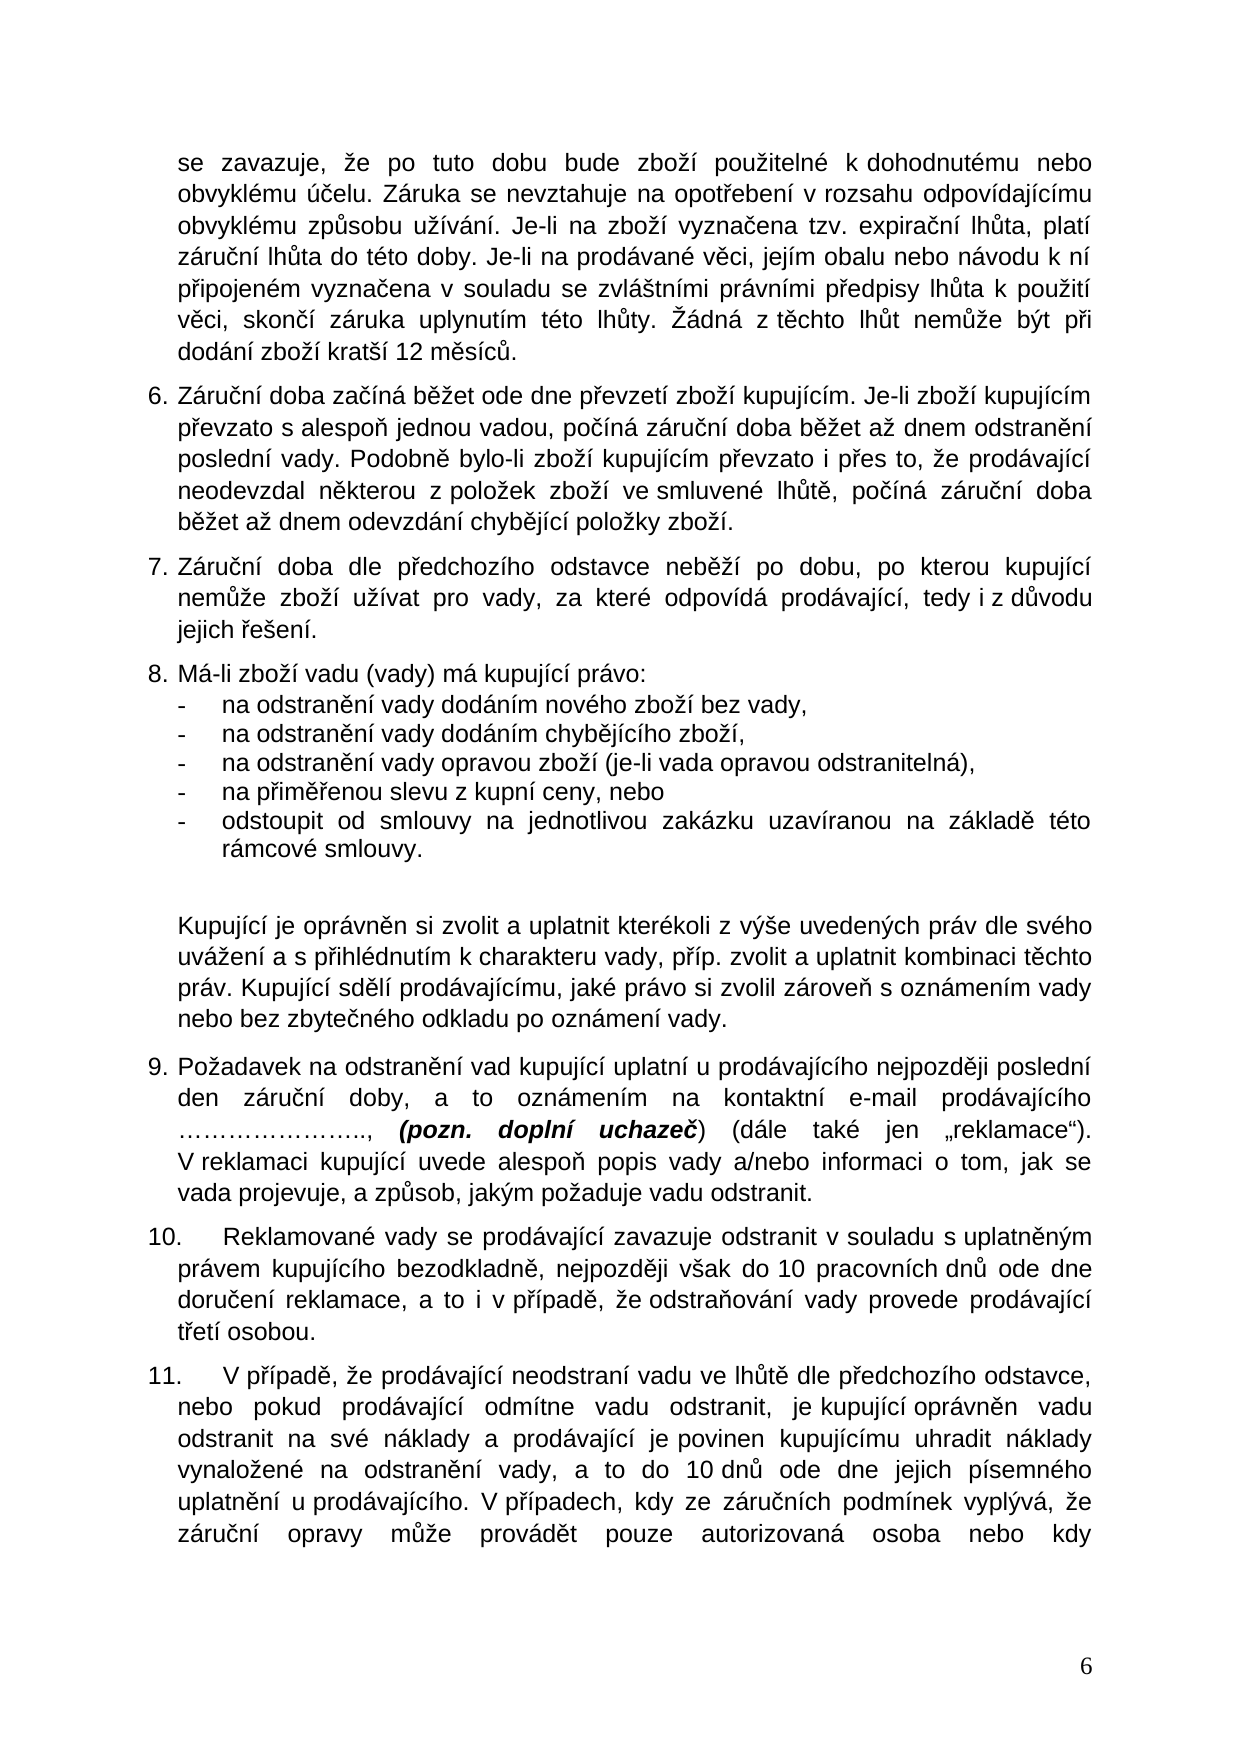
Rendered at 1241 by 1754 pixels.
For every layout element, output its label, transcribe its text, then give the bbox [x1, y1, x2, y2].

list Reklamované vady se prodávající zavazuje odstranit v souladu s uplatněným právem kupujícího bezodkladně, nejpozději však do 10 pracovních dnů ode dne doručení reklamace, a to i v případě, že odstraňování vady provede prodávající třetí osobou. [148, 1222, 1092, 1346]
list Záruční doba začíná běžet ode dne převzetí zboží kupujícím. Je-li zboží kupujícím převzato s alespoň jednou vadou, počíná záruční doba běžet až dnem odstranění poslední vady. Podobně bylo-li zboží kupujícím převzato i přes to, že prodávající neodevzdal některou z položek zboží ve smluvené lhůtě, počíná záruční doba běžet až dnem odevzdání chybějící položky zboží. [148, 381, 1092, 536]
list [148, 1361, 1092, 1547]
text Kupující je oprávněn si zvolit a uplatnit kterékoli z výše uvedených práv dle svého uvážení a s přihlédnutím k charakteru vady, příp. zvolit a uplatnit kombinaci těchto práv. Kupující sdělí prodávajícímu, jaké právo si zvolil zároveň s oznámením vady nebo bez zbytečného odkladu po oznámení vady. [177, 911, 1092, 1033]
list Má-li zboží vadu (vady) má kupující právo: [148, 659, 1092, 687]
list na odstranění vady opravou zboží (je-li vada opravou odstranitelná), [177, 748, 1092, 777]
list na odstranění vady dodáním nového zboží bez vady, [177, 690, 1092, 719]
list Požadavek na odstranění vad kupující uplatní u prodávajícího nejpozději poslední den záruční doby, a to oznámením na kontaktní e-mail prodávajícího ………………….., (pozn. doplní uchazeč) (dále také jen „reklamace“). V reklamaci kupující uvede alespoň popis vady a/nebo informaci o tom, jak se vada projevuje, a způsob, jakým požaduje vadu odstranit. [148, 1052, 1092, 1207]
list Záruční doba dle předchozího odstavce neběží po dobu, po kterou kupující nemůže zboží užívat pro vady, za které odpovídá prodávající, tedy i z důvodu jejich řešení. [148, 551, 1092, 643]
list na přiměřenou slevu z kupní ceny, nebo [177, 777, 1092, 806]
list odstoupit od smlouvy na jednotlivou zakázku uzavíranou na základě této rámcové smlouvy. [177, 806, 1092, 863]
list na odstranění vady dodáním chybějícího zboží, [177, 719, 1092, 748]
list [148, 148, 1092, 366]
